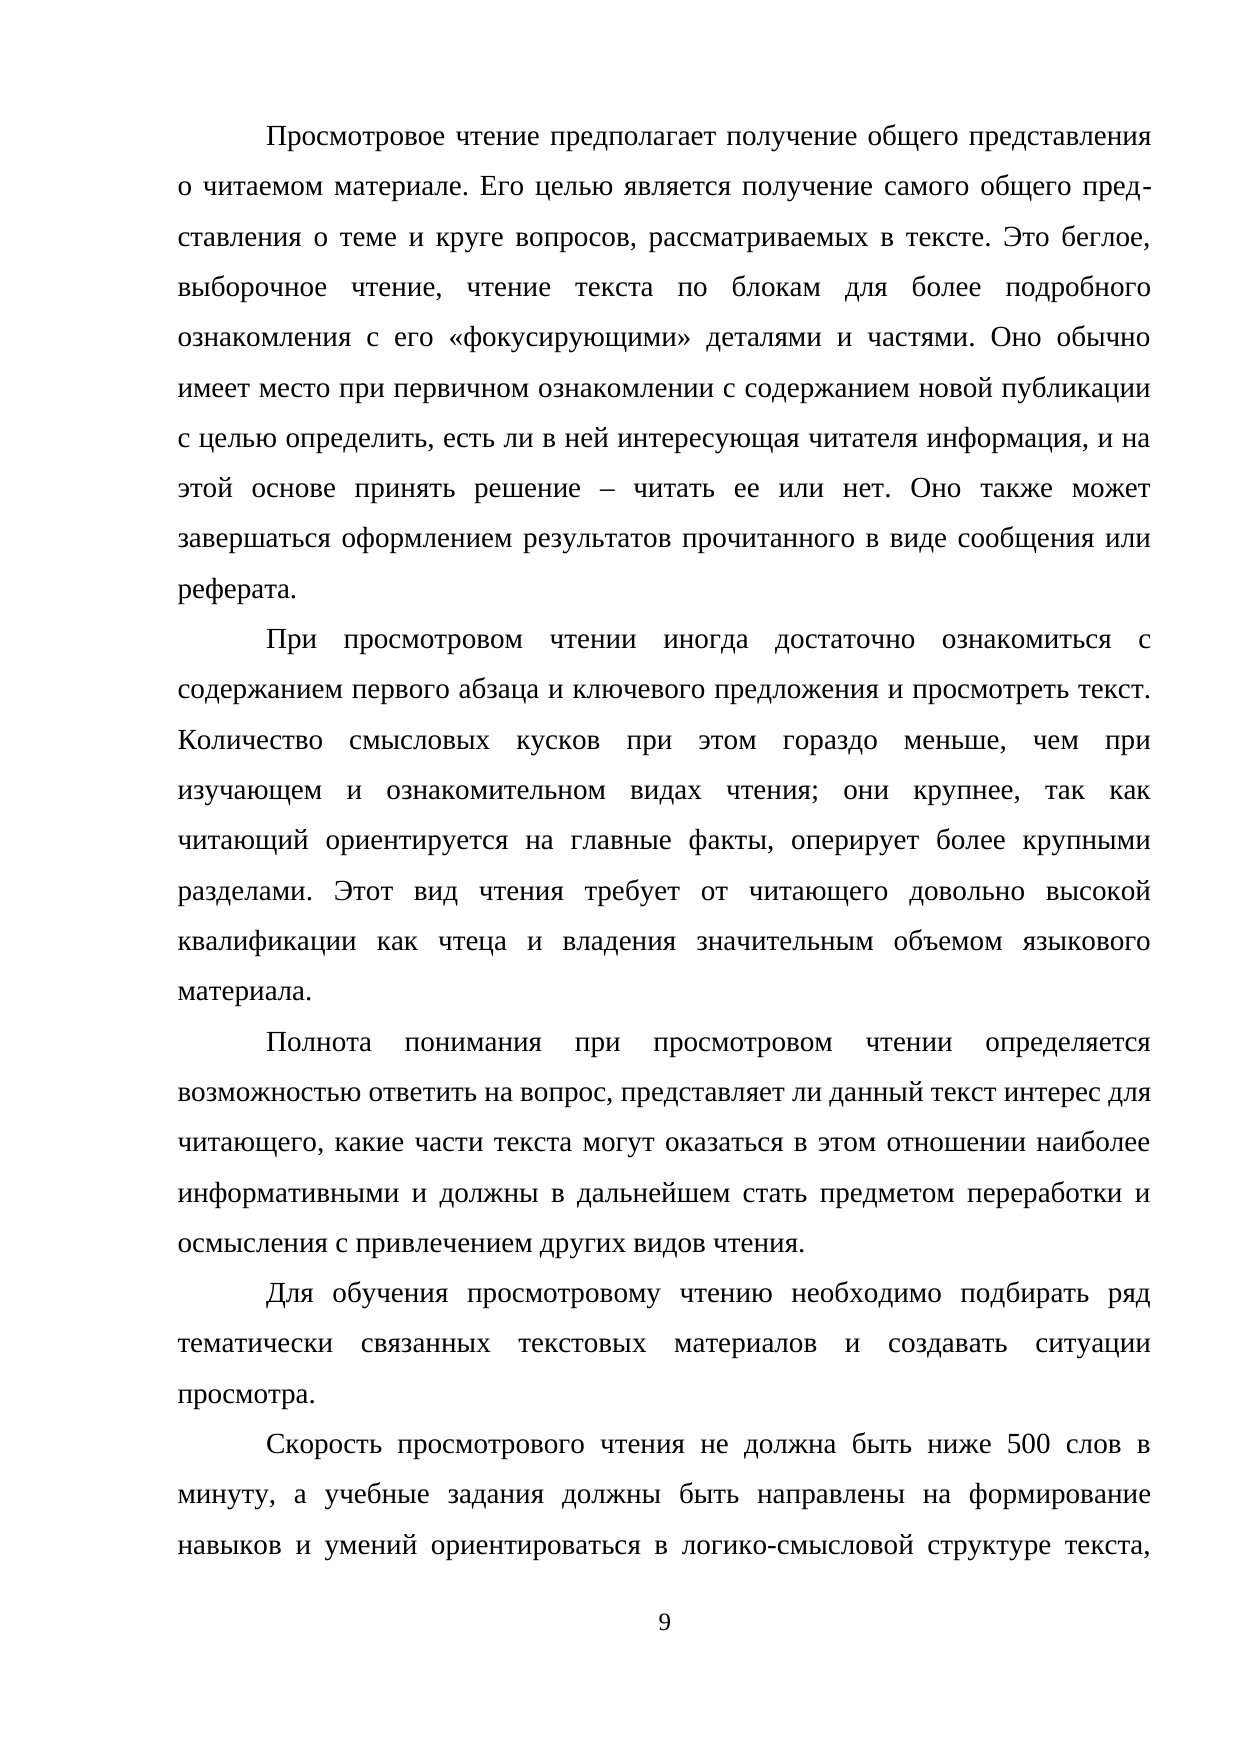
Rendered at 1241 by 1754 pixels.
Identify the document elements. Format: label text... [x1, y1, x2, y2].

text Для обучения просмотровому чтению необходимо подбирать ряд тематически связанных текстовых материалов и создавать ситуации просмотра. [177, 1275, 1152, 1409]
text Просмотровое чтение предполагает получение общего представления о читаемом материале. Его целью является получение самого общего представления о теме и круге вопросов, рассматриваемых в тексте. Это беглое, выборочное чтение, чтение текста по блокам для более подробного ознакомления с его «фокусирующими» деталями и частями. Оно обычно имеет место при первичном ознакомлении с содержанием новой публикации с целью определить, есть ли в ней интересующая читателя информация, и на этой основе принять решение – читать ее или нет. Оно также может завершаться оформлением результатов прочитанного в виде сообщения или реферата. [177, 118, 1152, 604]
text Полнота понимания при просмотровом чтении определяется возможностью ответить на вопрос, представляет ли данный текст интерес для читающего, какие части текста могут оказаться в этом отношении наиболее информативными и должны в дальнейшем стать предметом переработки и осмысления с привлечением других видов чтения. [177, 1024, 1152, 1258]
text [177, 1426, 1152, 1560]
text При просмотровом чтении иногда достаточно ознакомиться с содержанием первого абзаца и ключевого предложения и просмотреть текст. Количество смысловых кусков при этом гораздо меньше, чем при изучающем и ознакомительном видах чтения; они крупнее, так как читающий ориентируется на главные факты, оперирует более крупными разделами. Этот вид чтения требует от читающего довольно высокой квалификации как чтеца и владения значительным объемом языкового материала. [177, 621, 1152, 1007]
